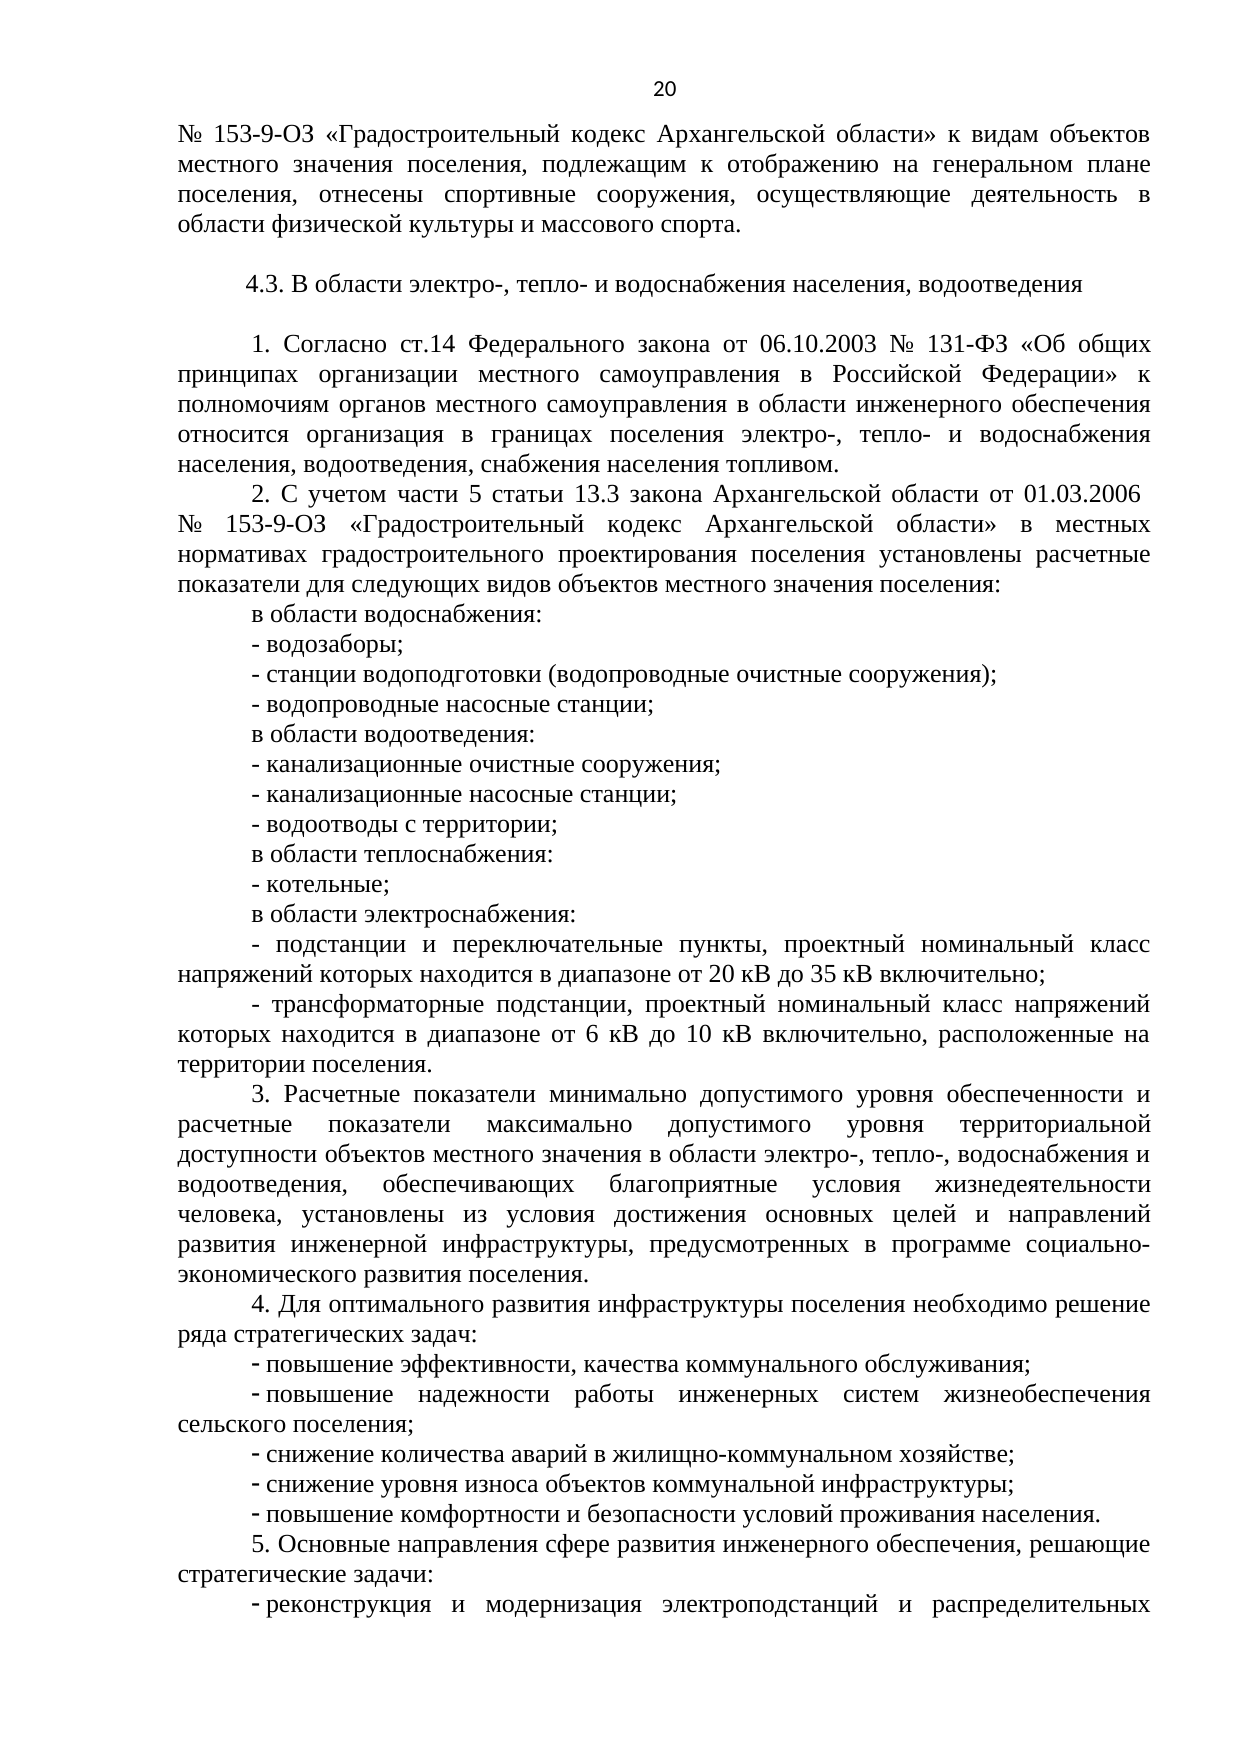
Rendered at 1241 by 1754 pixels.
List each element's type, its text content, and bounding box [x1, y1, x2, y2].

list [177, 1588, 1152, 1618]
text - водозаборы; [177, 628, 1152, 658]
text 4.3. В области электро-, тепло- и водоснабжения населения, водоотведения [177, 268, 1152, 298]
text в области водоснабжения: [177, 598, 1152, 628]
list повышение эффективности, качества коммунального обслуживания; [177, 1348, 1152, 1378]
text - подстанции и переключательные пункты, проектный номинальный класс напряжений которых находится в диапазоне от 20 кВ до 35 кВ включительно; [177, 928, 1152, 988]
text 1. Согласно ст.14 Федерального закона от 06.10.2003 № 131-ФЗ «Об общих принципах организации местного самоуправления в Российской Федерации» к полномочиям органов местного самоуправления в области инженерного обеспечения относится организация в границах поселения электро-, тепло- и водоснабжения населения, водоотведения, снабжения населения топливом. [177, 328, 1152, 478]
list повышение комфортности и безопасности условий проживания населения. [177, 1498, 1152, 1528]
text - трансформаторные подстанции, проектный номинальный класс напряжений которых находится в диапазоне от 6 кВ до 10 кВ включительно, расположенные на территории поселения. [177, 988, 1152, 1078]
text в области электроснабжения: [177, 898, 1152, 928]
text - водопроводные насосные станции; [177, 688, 1152, 718]
text - котельные; [177, 868, 1152, 898]
text - водоотводы с территории; [177, 808, 1152, 838]
text в области теплоснабжения: [177, 838, 1152, 868]
text - канализационные насосные станции; [177, 778, 1152, 808]
text 5. Основные направления сфере развития инженерного обеспечения, решающие стратегические задачи: [177, 1528, 1152, 1588]
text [177, 118, 1152, 238]
text - станции водоподготовки (водопроводные очистные сооружения); [177, 658, 1152, 688]
text 2. С учетом части 5 статьи 13.3 закона Архангельской области от 01.03.2006 № 153-9-ОЗ «Градостроительный кодекс Архангельской области» в местных нормативах градостроительного проектирования поселения установлены расчетные показатели для следующих видов объектов местного значения поселения: [177, 478, 1152, 598]
text 3. Расчетные показатели минимально допустимого уровня обеспеченности и расчетные показатели максимально допустимого уровня территориальной доступности объектов местного значения в области электро-, тепло-, водоснабжения и водоотведения, обеспечивающих благоприятные условия жизнедеятельности человека, установлены из условия достижения основных целей и направлений развития инженерной инфраструктуры, предусмотренных в программе социально-экономического развития поселения. [177, 1078, 1152, 1288]
list повышение надежности работы инженерных систем жизнеобеспечения сельского поселения; [177, 1378, 1152, 1438]
text в области водоотведения: [177, 718, 1152, 748]
list снижение количества аварий в жилищно-коммунальном хозяйстве; [177, 1438, 1152, 1468]
text - канализационные очистные сооружения; [177, 748, 1152, 778]
text 4. Для оптимального развития инфраструктуры поселения необходимо решение ряда стратегических задач: [177, 1288, 1152, 1348]
list снижение уровня износа объектов коммунальной инфраструктуры; [177, 1468, 1152, 1498]
